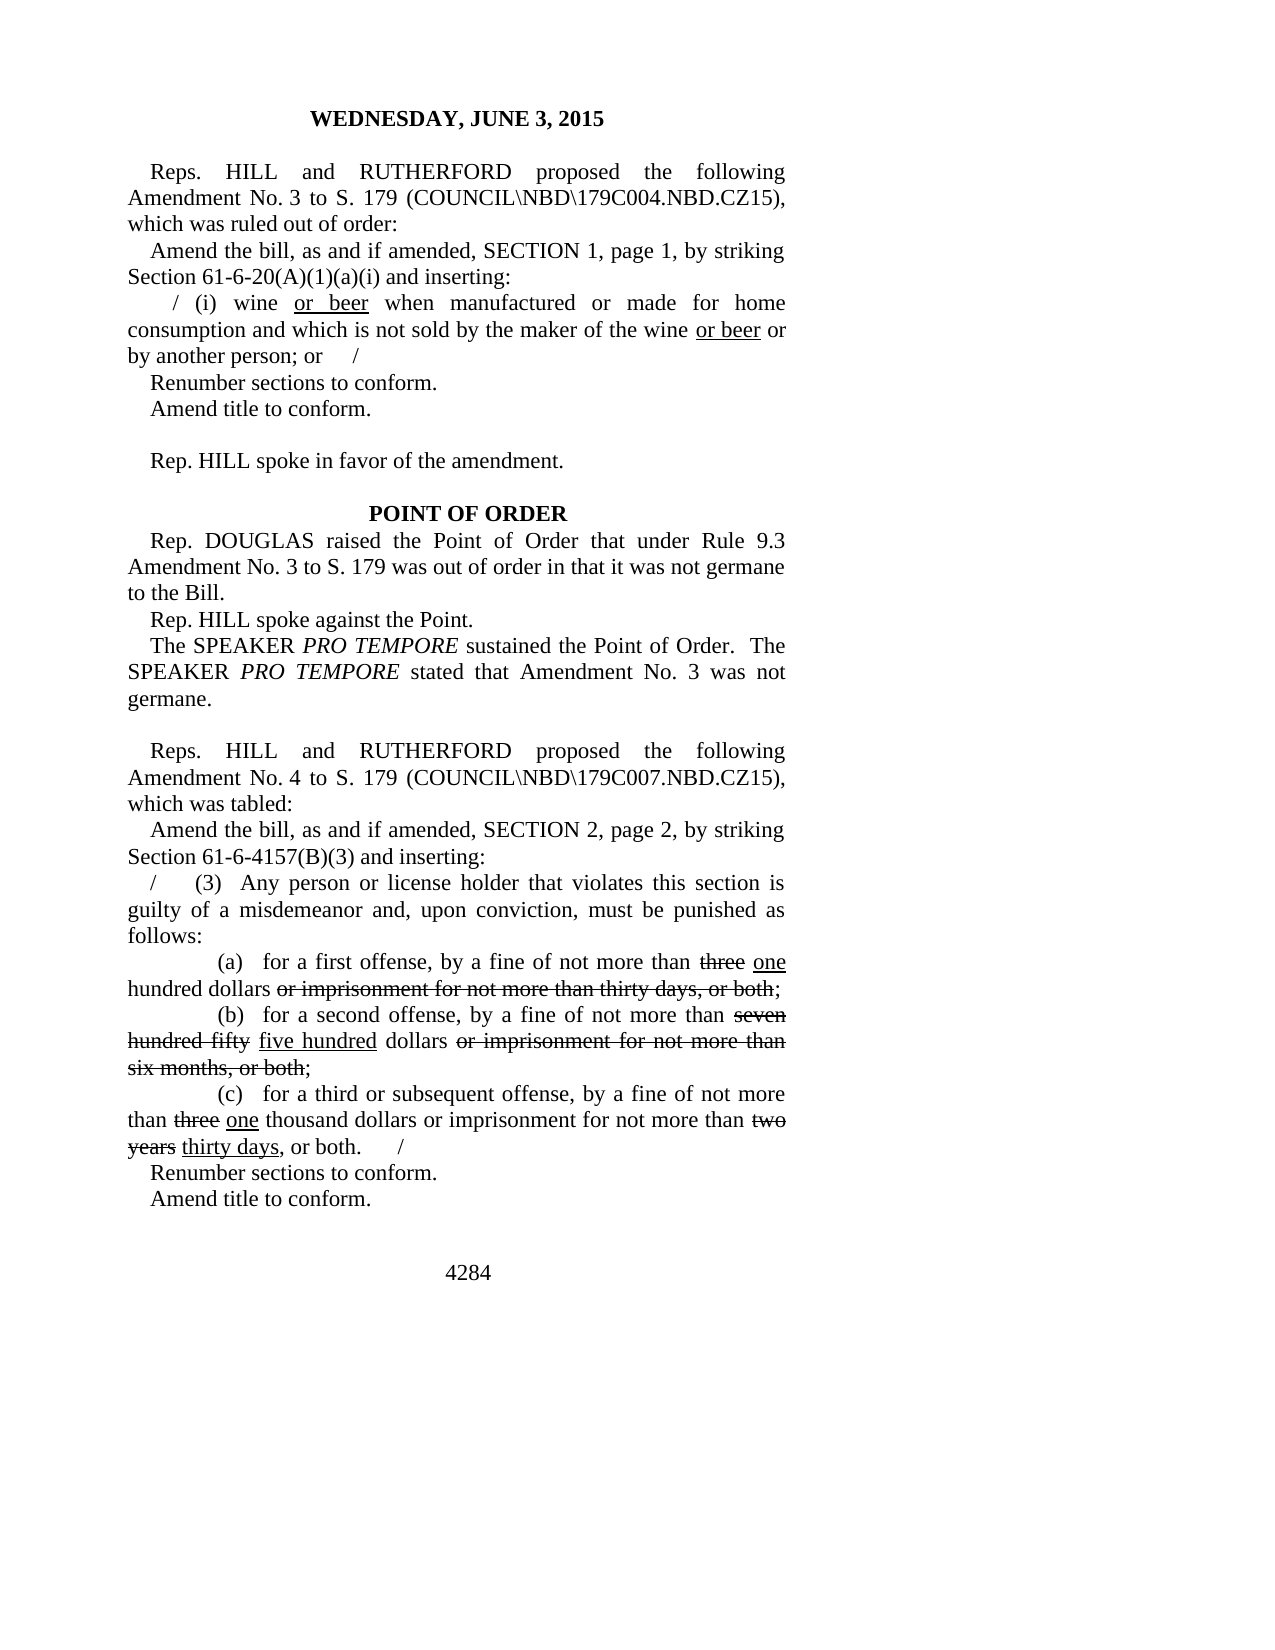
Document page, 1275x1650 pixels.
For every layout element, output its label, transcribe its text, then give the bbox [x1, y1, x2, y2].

text Amend title to conform. [127, 395, 786, 421]
text POINT OF ORDER [127, 500, 786, 527]
text Amend the bill, as and if amended, SECTION 2, page 2, by striking Section 61-6-4157(B)(3) and inserting: [127, 817, 786, 869]
text (a) for a first offense, by a fine of not more than three one hundred dollars or imprisonment for not more than thirty days, or both; [127, 948, 786, 1001]
text Amend title to conform. [127, 1186, 786, 1212]
text Rep. HILL spoke against the Point. [127, 606, 786, 632]
text Rep. HILL spoke in favor of the amendment. [127, 448, 786, 474]
text Renumber sections to conform. [127, 1159, 786, 1186]
text Amend the bill, as and if amended, SECTION 1, page 1, by striking Section 61-6-20(A)(1)(a)(i) and inserting: [127, 237, 786, 289]
text Rep. DOUGLAS raised the Point of Order that under Rule 9.3 Amendment No. 3 to S. 179 was out of order in that it was not germane to the Bill. [127, 527, 786, 606]
text The SPEAKER PRO TEMPORE sustained the Point of Order. The SPEAKER PRO TEMPORE stated that Amendment No. 3 was not germane. [127, 632, 786, 711]
text / (i) wine or beer when manufactured or made for home consumption and which is not sold by the maker of the wine or beer or by another person; or / [127, 289, 786, 368]
text (b) for a second offense, by a fine of not more than seven hundred fifty five hundred dollars or imprisonment for not more than six months, or both; [127, 1001, 786, 1080]
text (c) for a third or subsequent offense, by a fine of not more than three one thousand dollars or imprisonment for not more than two years thirty days, or both. / [127, 1080, 786, 1159]
text Reps. HILL and RUTHERFORD proposed the following Amendment No. 4 to S. 179 (COUNCIL\NBD\179C007.NBD.CZ15), which was tabled: [127, 737, 786, 817]
text / (3) Any person or license holder that violates this section is guilty of a misdemeanor and, upon conviction, must be punished as follows: [127, 869, 786, 948]
text Renumber sections to conform. [127, 368, 786, 395]
text Reps. HILL and RUTHERFORD proposed the following Amendment No. 3 to S. 179 (COUNCIL\NBD\179C004.NBD.CZ15), which was ruled out of order: [127, 158, 786, 237]
